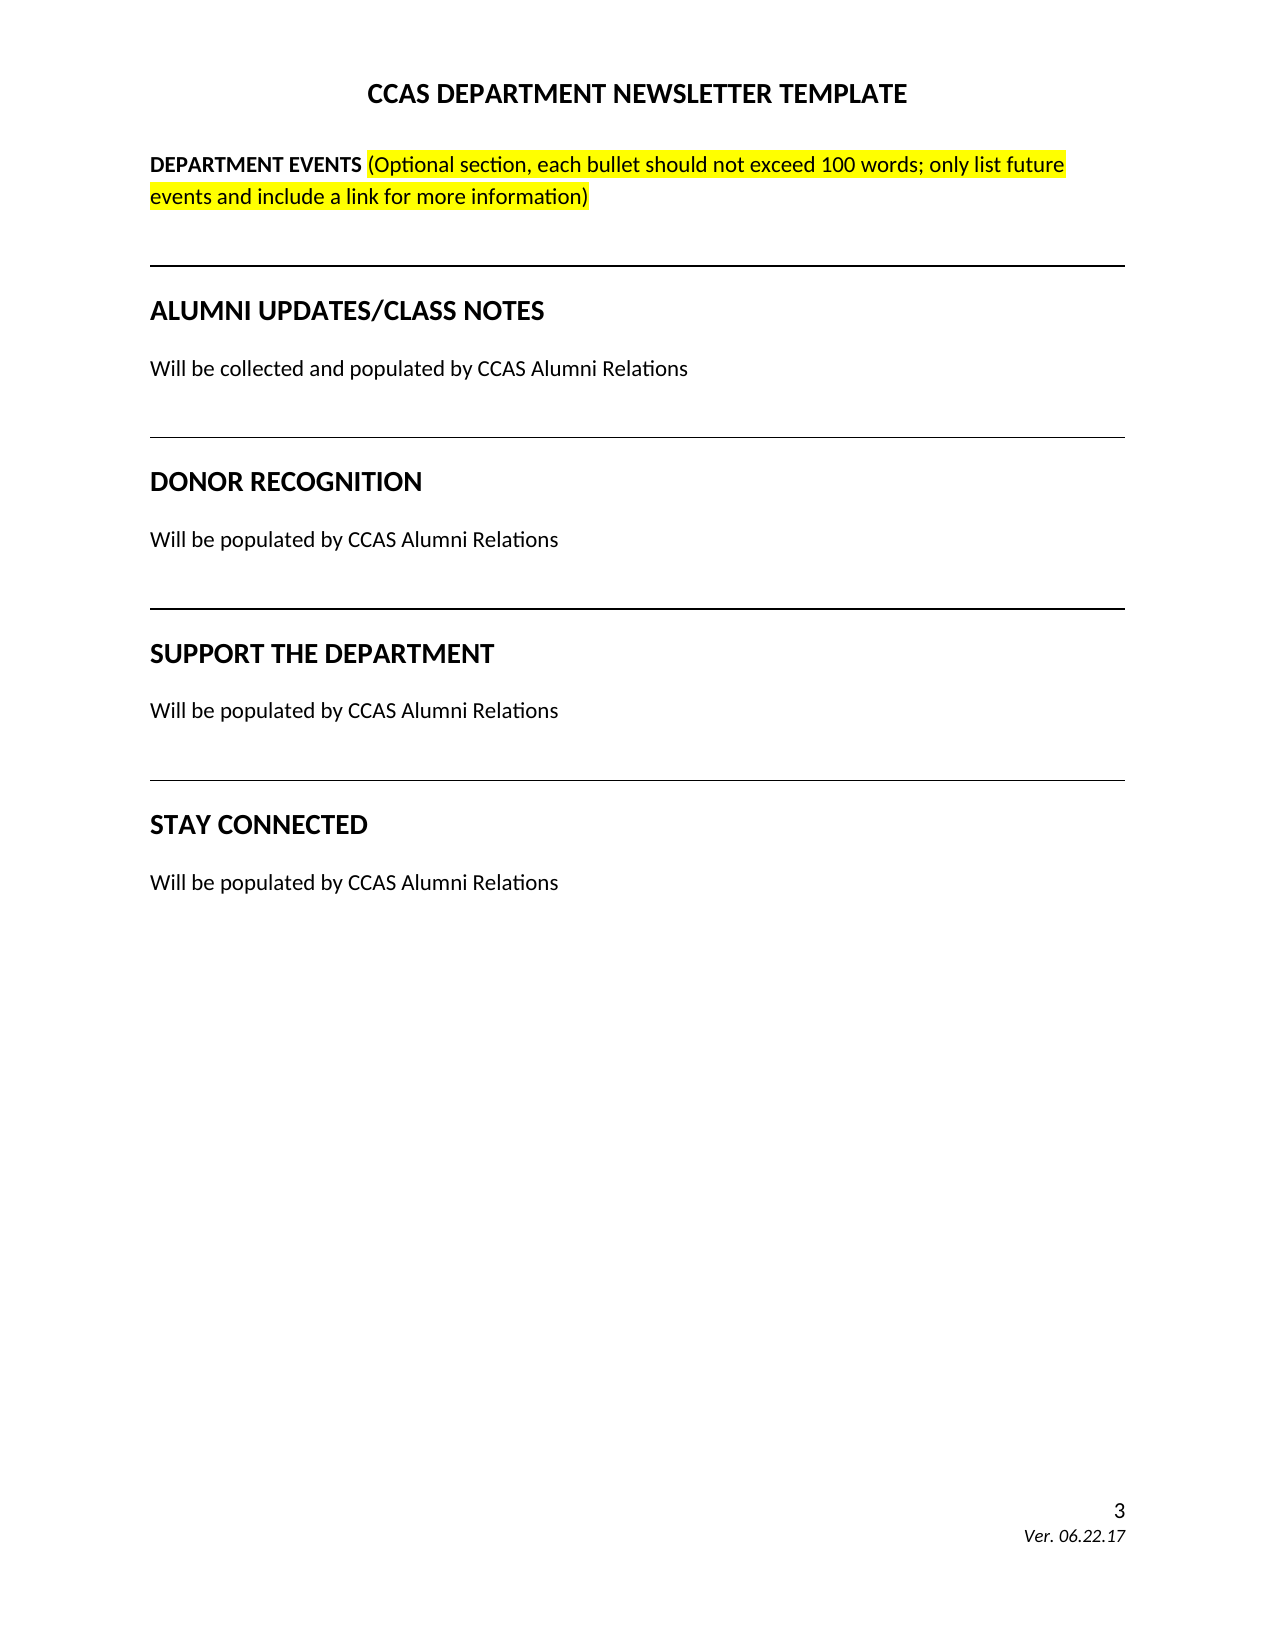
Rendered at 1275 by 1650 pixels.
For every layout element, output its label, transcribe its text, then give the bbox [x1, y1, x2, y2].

text DONOR RECOGNITION [150, 463, 1125, 499]
text STAY CONNECTED [150, 806, 1125, 842]
text DEPARTMENT EVENTS (Optional section, each bullet should not exceed 100 words; only list future events and include a link for more information) [150, 150, 1125, 210]
text Will be populated by CCAS Alumni Relations [150, 697, 1125, 724]
text SUPPORT THE DEPARTMENT [150, 635, 1125, 670]
text Will be collected and populated by CCAS Alumni Relations [150, 354, 1125, 382]
text ALUMNI UPDATES/CLASS NOTES [150, 292, 1125, 327]
text Will be populated by CCAS Alumni Relations [150, 868, 1125, 896]
text Will be populated by CCAS Alumni Relations [150, 525, 1125, 553]
